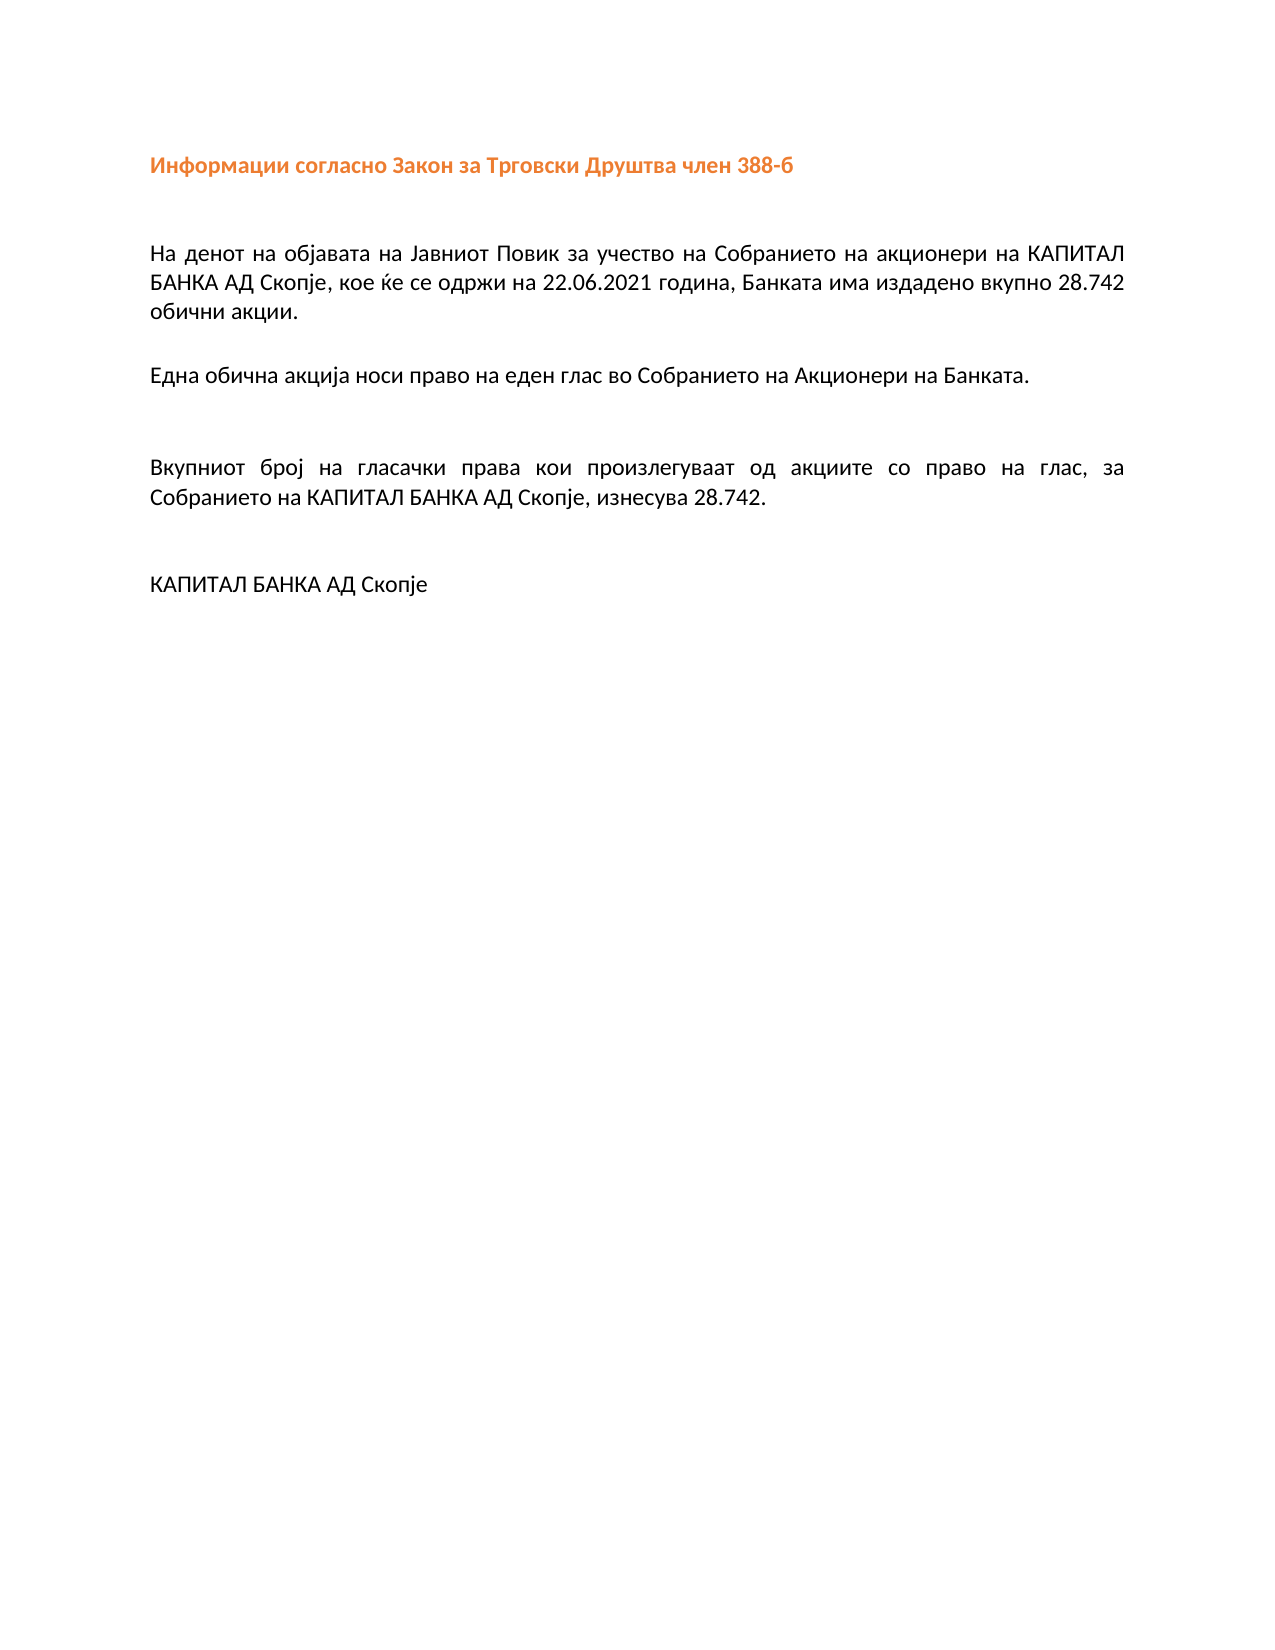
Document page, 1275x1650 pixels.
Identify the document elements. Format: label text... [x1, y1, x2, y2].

text Информации согласно Закон за Трговски Друштва член 388-б [150, 150, 1125, 179]
text Вкупниот број на гласачки права кои произлегуваат од акциите со право на глас, за Собранието на КАПИТАЛ БАНКА АД Скопје, изнесува 28.742. [150, 452, 1125, 511]
text КАПИТАЛ БАНКА АД Скопје [150, 569, 1125, 599]
text На денот на објавата на Јавниот Повик за учество на Собранието на акционери на КАПИТАЛ БАНКА АД Скопје, кое ќе се одржи на 22.06.2021 година, Банката има издадено вкупно 28.742 обични акции. [150, 238, 1125, 326]
text Една обична акција носи право на еден глас во Собранието на Акционери на Банката. [150, 360, 1125, 389]
